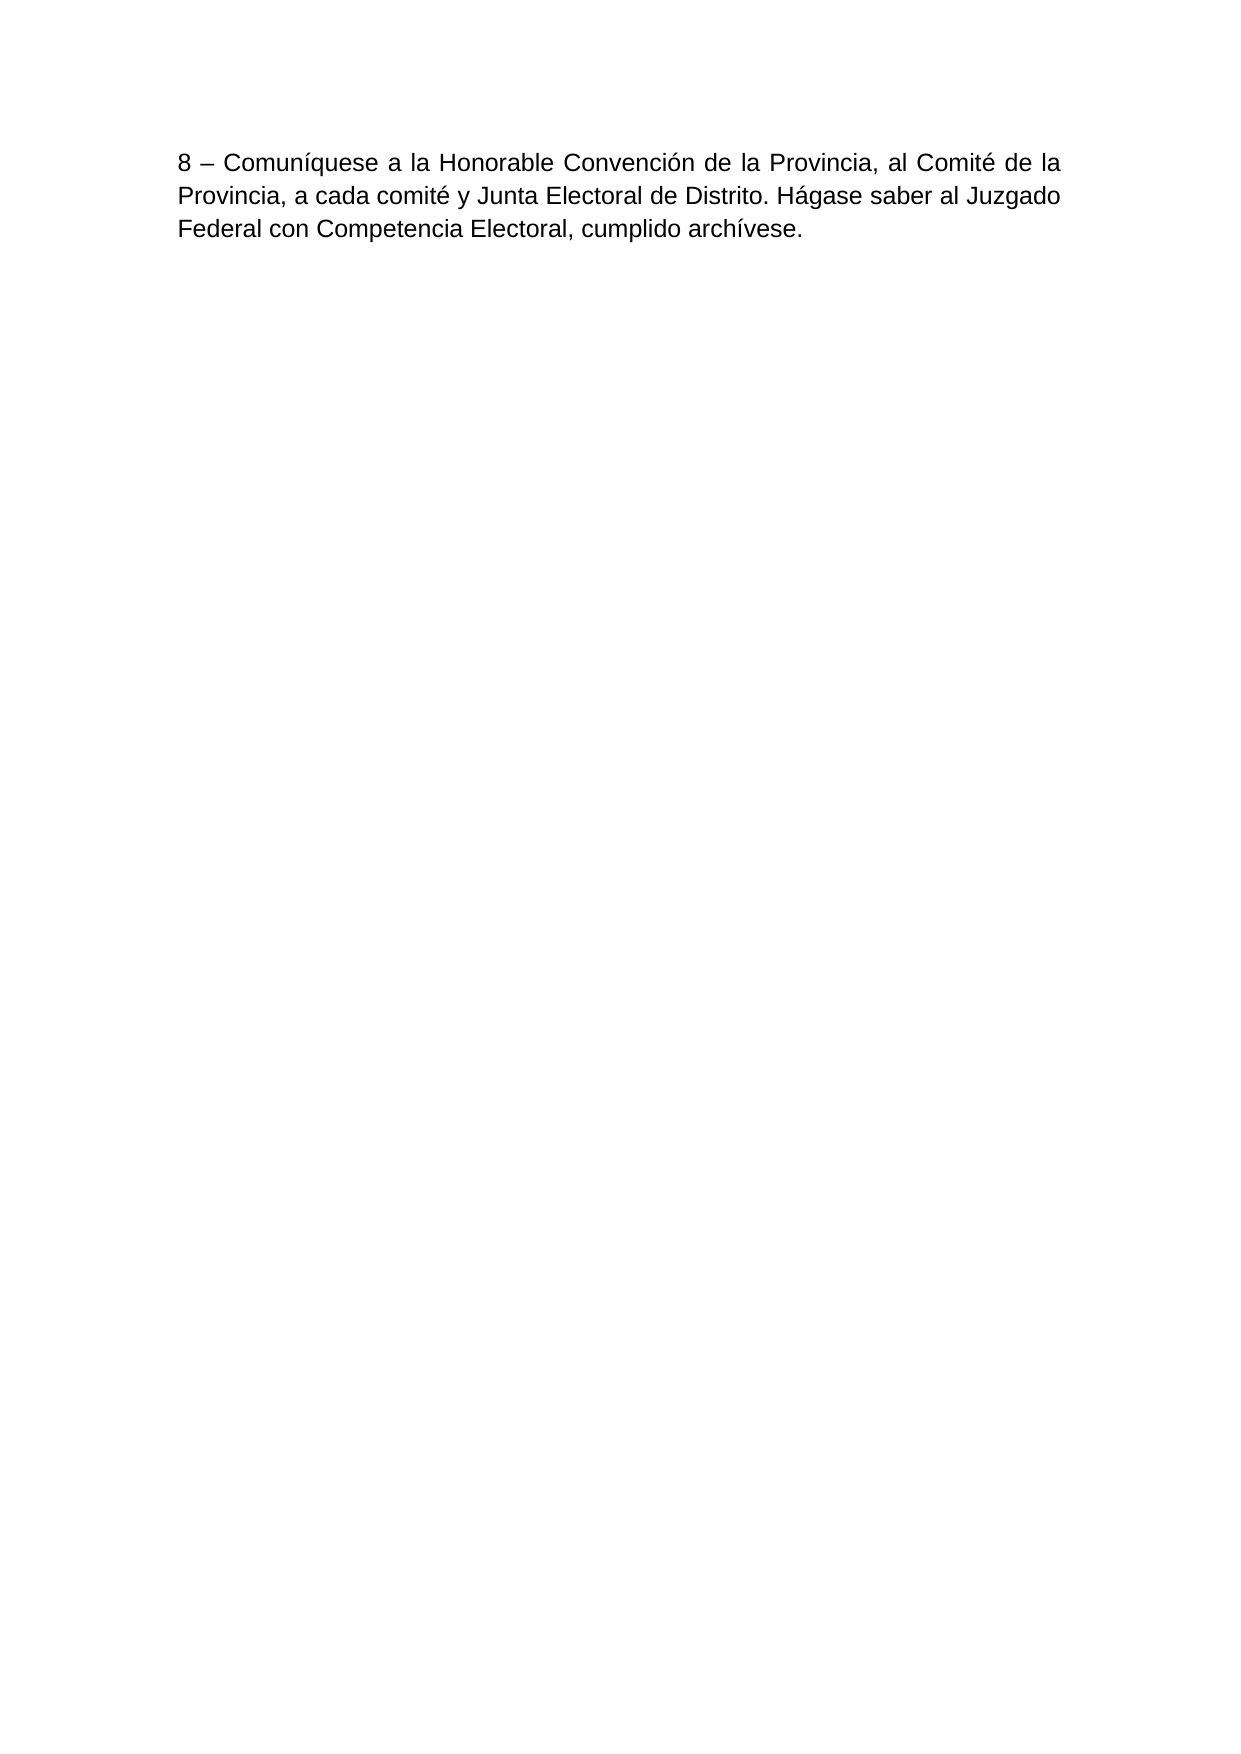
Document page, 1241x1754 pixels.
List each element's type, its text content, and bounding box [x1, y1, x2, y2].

text 8 – Comuníquese a la Honorable Convención de la Provincia, al Comité de la Provincia, a cada comité y Junta Electoral de Distrito. Hágase saber al Juzgado Federal con Competencia Electoral, cumplido archívese. [177, 148, 1063, 242]
